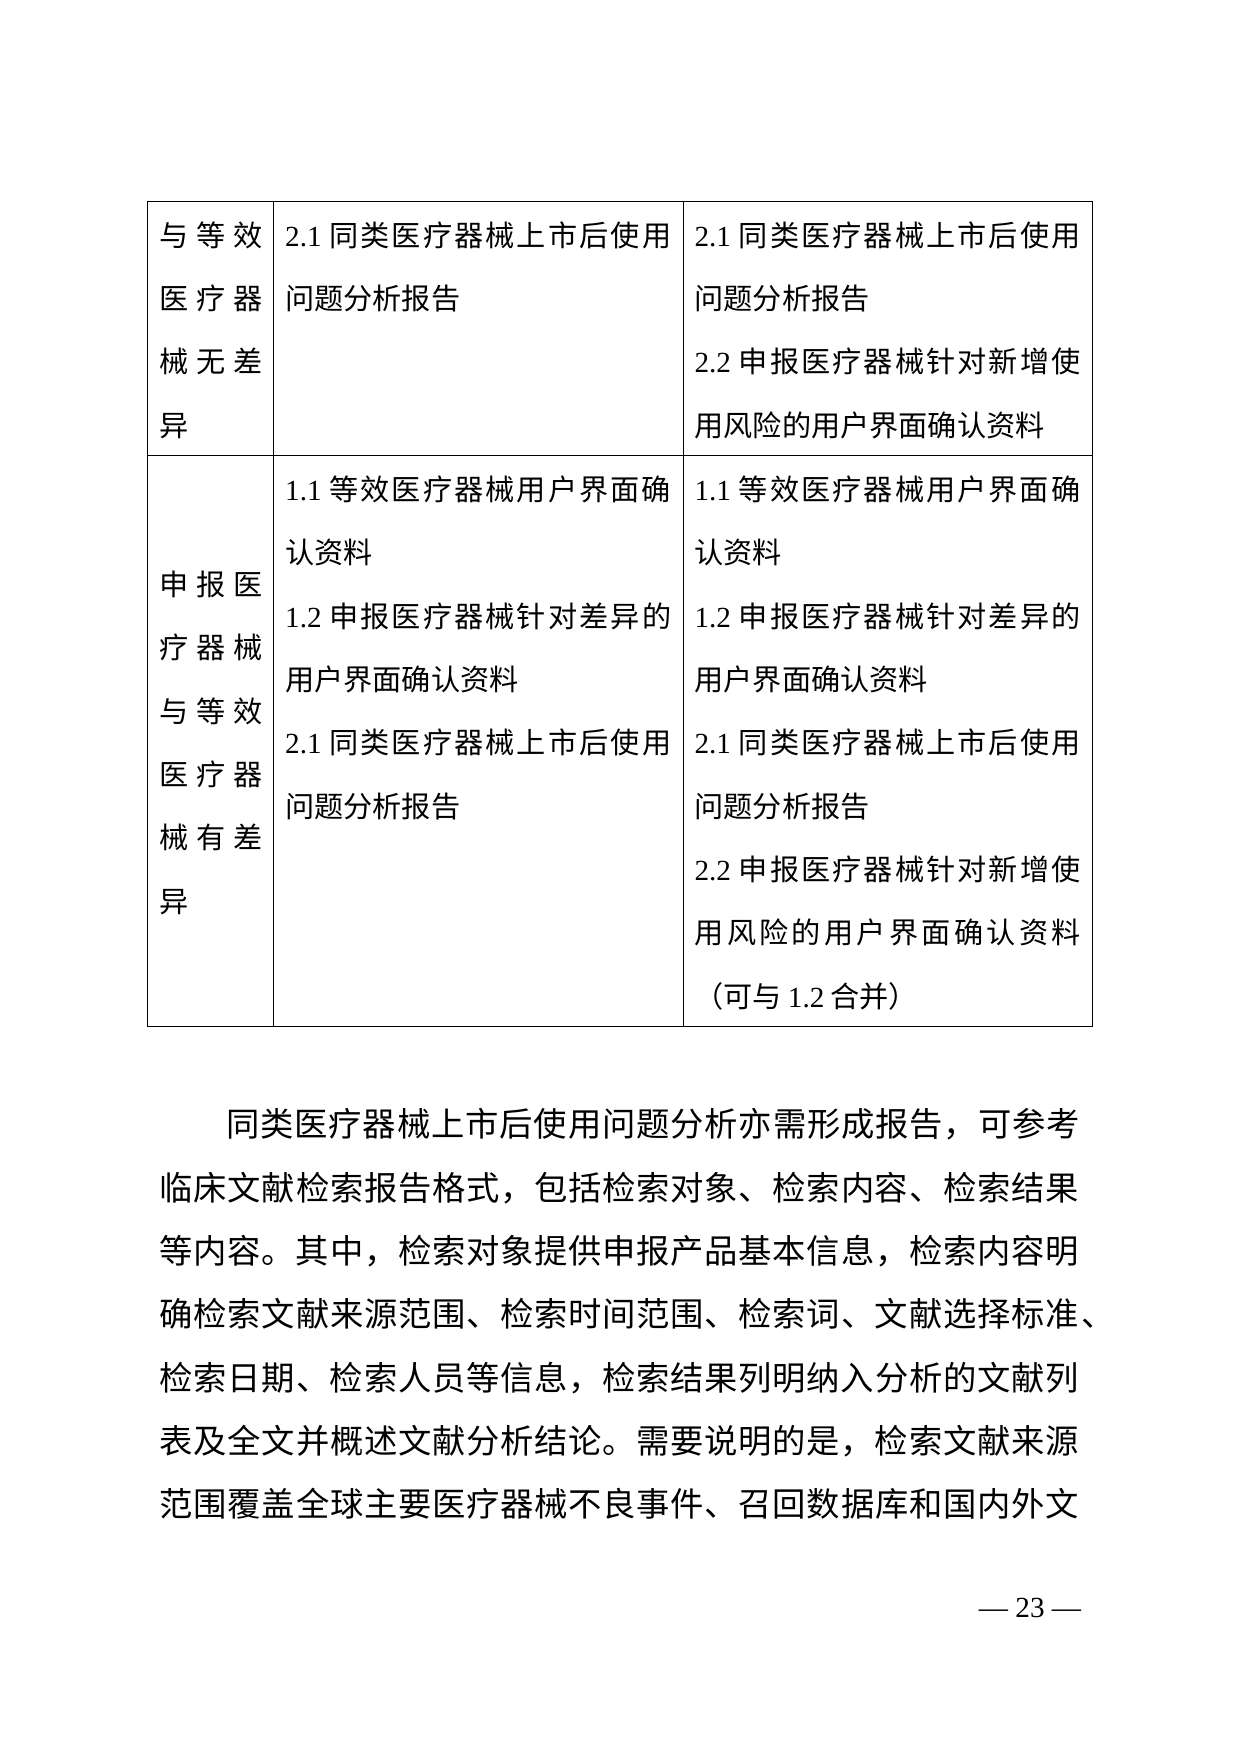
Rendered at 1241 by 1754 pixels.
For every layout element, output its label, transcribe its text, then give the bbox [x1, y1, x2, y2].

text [159, 1091, 1081, 1534]
table_cell 申报医疗器械与等效医疗器械无差异 [148, 202, 273, 455]
table_cell 1.1等效医疗器械用户界面确认资料 1.2申报医疗器械针对差异的用户界面确认资料 2.1同类医疗器械上市后使用问题分析报告 [274, 456, 683, 1026]
table_cell 申报医疗器械与等效医疗器械有差异 [148, 456, 273, 1026]
table_cell 1.1等效医疗器械用户界面确认资料 1.2申报医疗器械针对差异的用户界面确认资料 2.1同类医疗器械上市后使用问题分析报告 2.2申报医疗器械针对新增使用风险的用户界面确认资料（可与1.2合并） [684, 456, 1092, 1026]
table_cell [274, 202, 683, 455]
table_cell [684, 202, 1092, 455]
